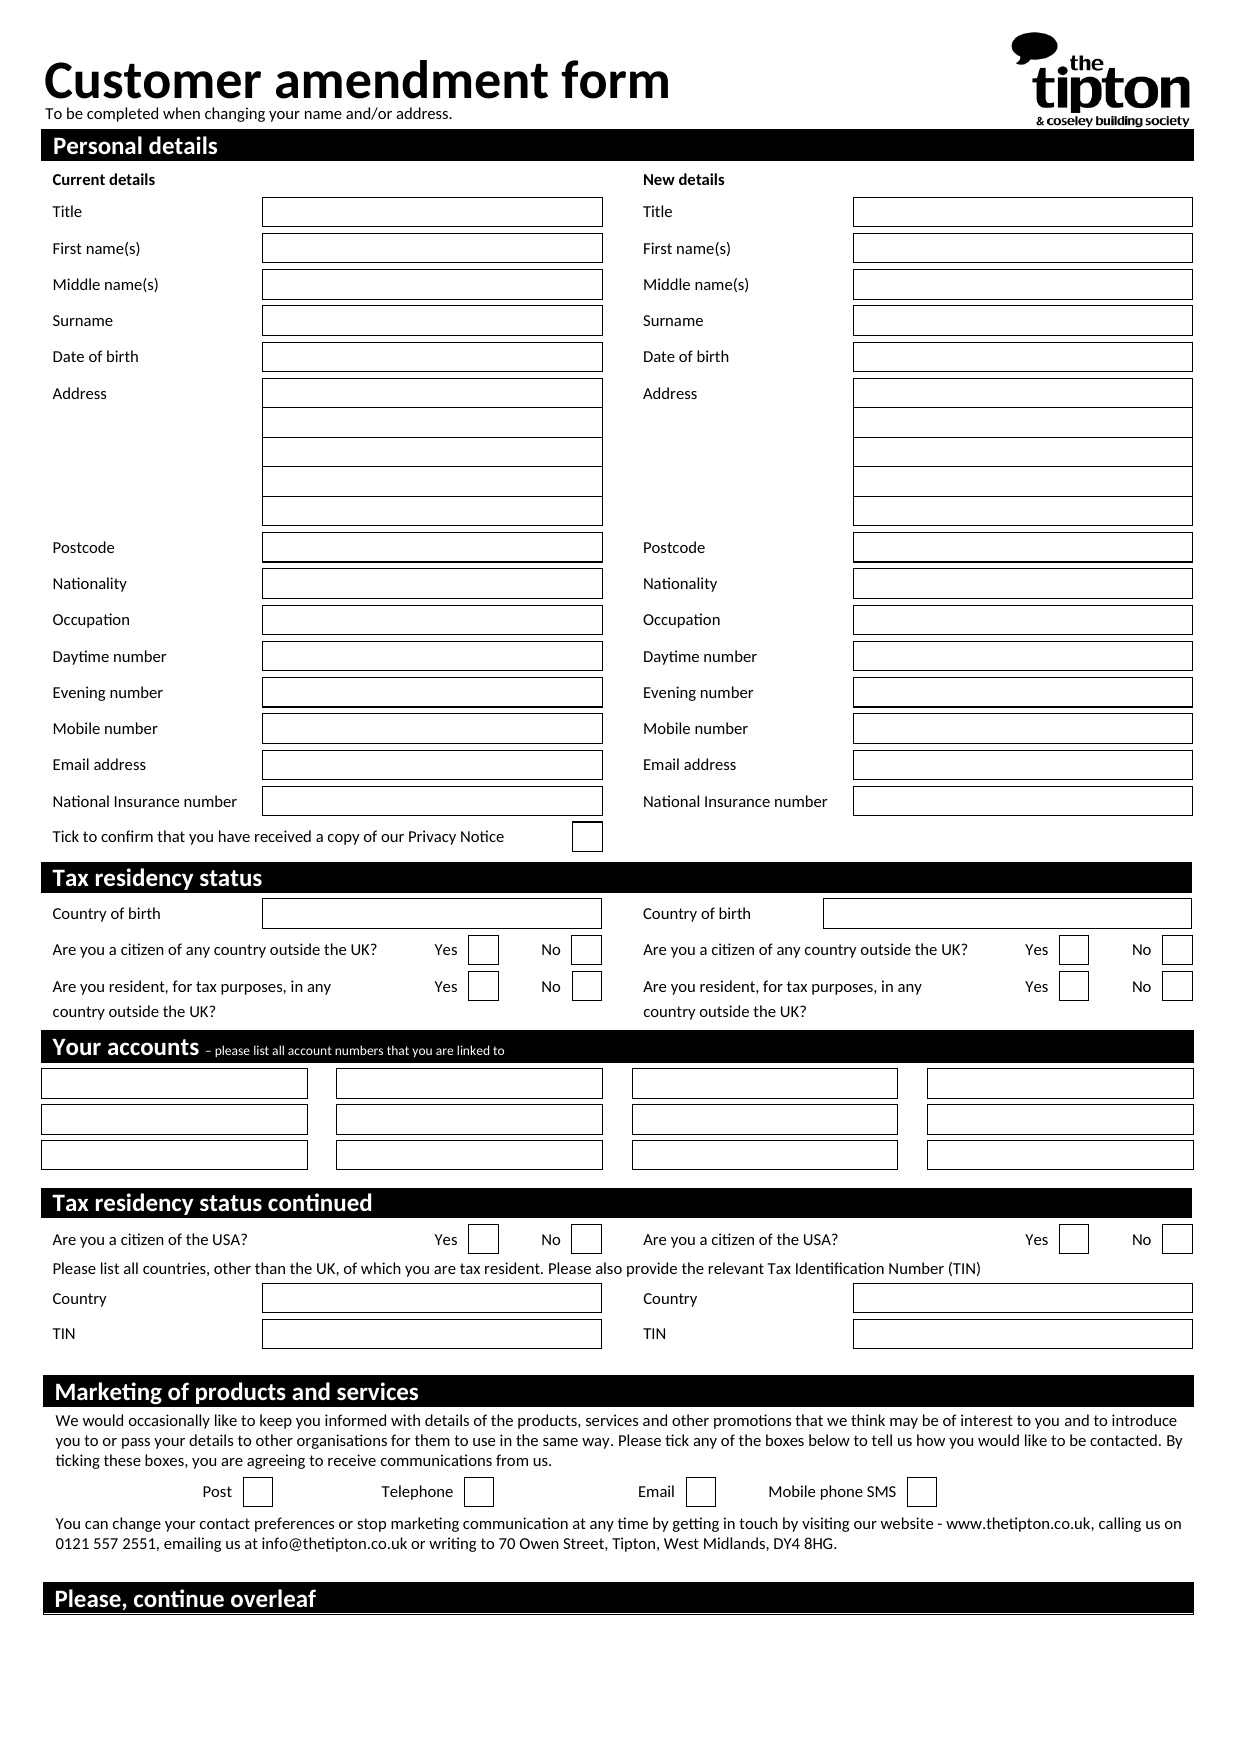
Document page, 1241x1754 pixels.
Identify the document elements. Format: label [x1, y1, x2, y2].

picture [1010, 31, 1190, 128]
